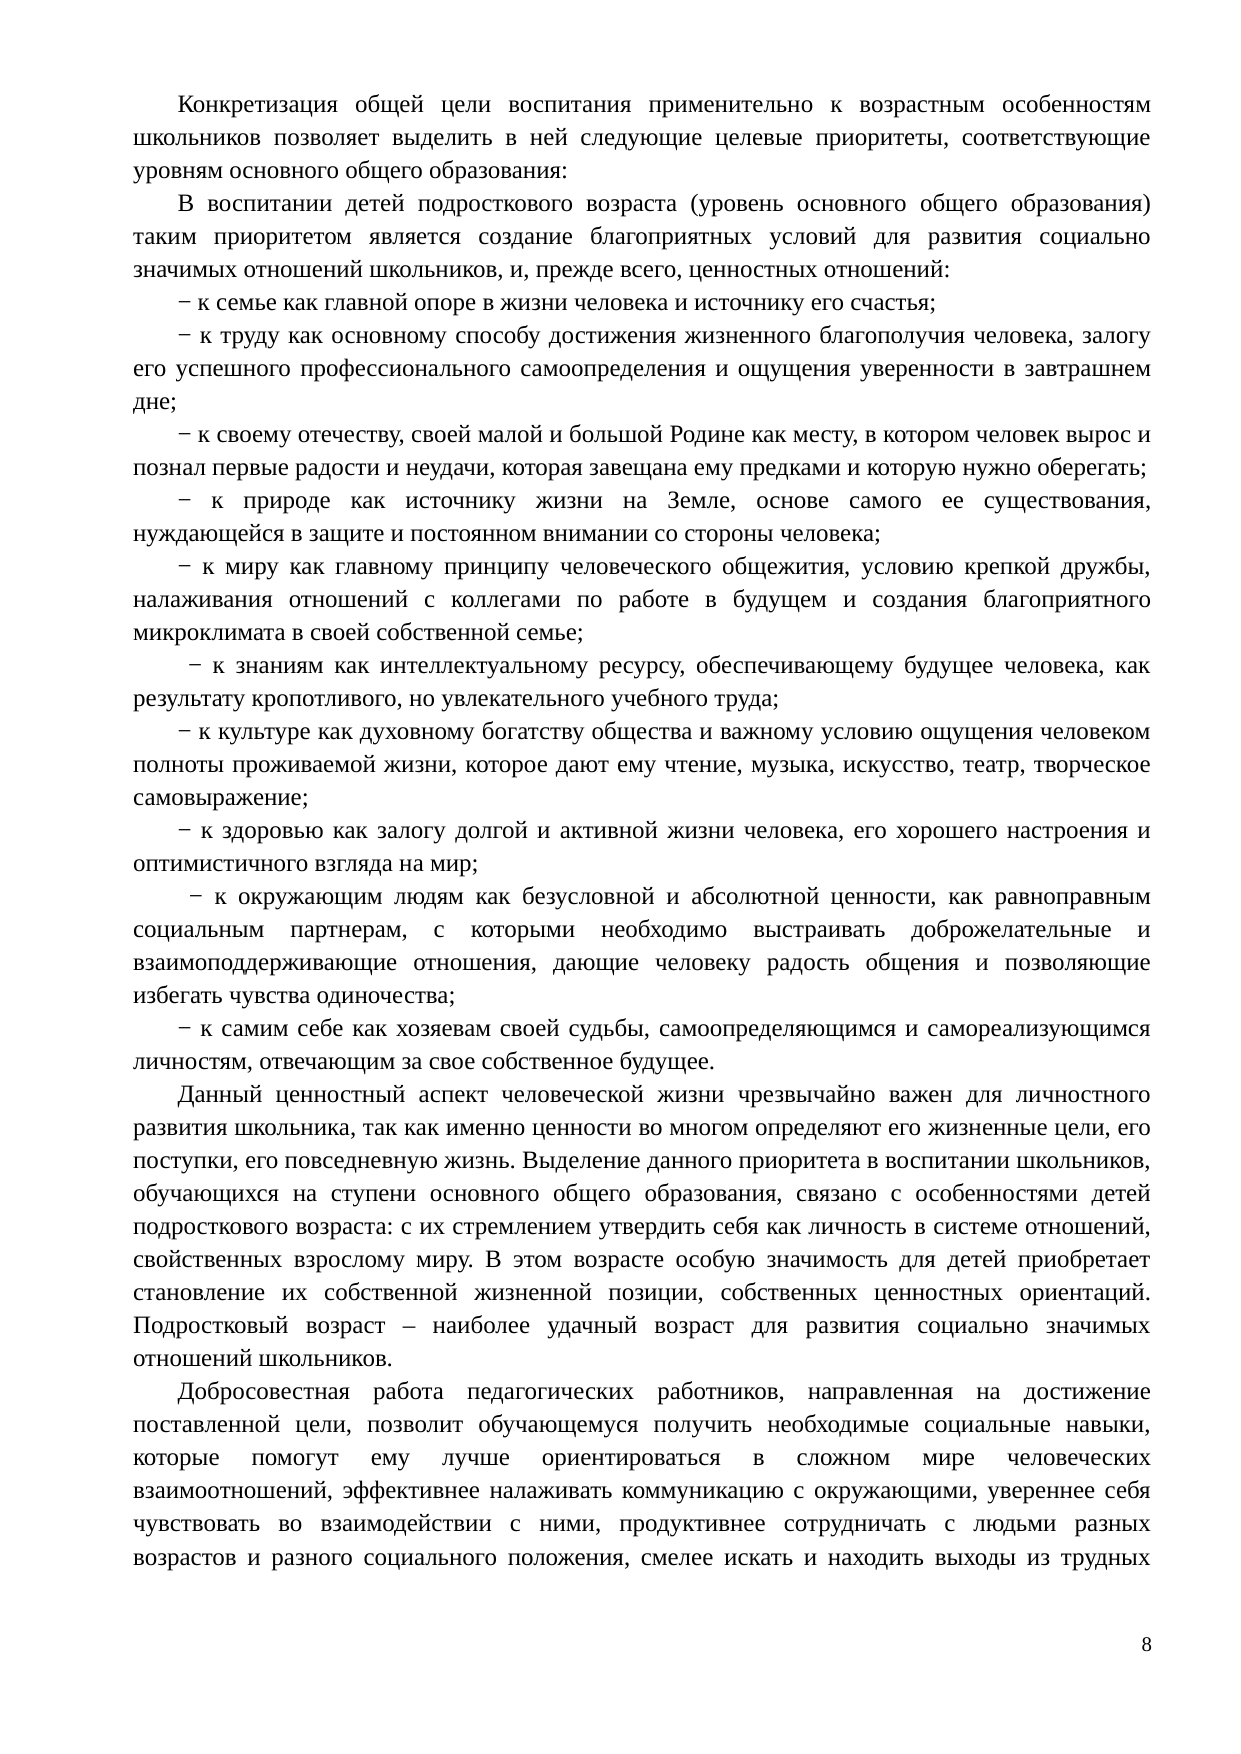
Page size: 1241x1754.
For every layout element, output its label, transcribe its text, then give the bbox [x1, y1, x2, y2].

list − к труду как основному способу достижения жизненного благополучия человека, залогу его успешного профессионального самоопределения и ощущения уверенности в завтрашнем дне; [133, 320, 1152, 414]
list − к природе как источнику жизни на Земле, основе самого ее существования, нуждающейся в защите и постоянном внимании со стороны человека; [133, 485, 1152, 547]
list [133, 1376, 1152, 1570]
list − к окружающим людям как безусловной и абсолютной ценности, как равноправным социальным партнерам, с которыми необходимо выстраивать доброжелательные и взаимоподдерживающие отношения, дающие человеку радость общения и позволяющие избегать чувства одиночества; [133, 881, 1152, 1009]
list Данный ценностный аспект человеческой жизни чрезвычайно важен для личностного развития школьника, так как именно ценности во многом определяют его жизненные цели, его поступки, его повседневную жизнь. Выделение данного приоритета в воспитании школьников, обучающихся на ступени основного общего образования, связано с особенностями детей подросткового возраста: с их стремлением утвердить себя как личность в системе отношений, свойственных взрослому миру. В этом возрасте особую значимость для детей приобретает становление их собственной жизненной позиции, собственных ценностных ориентаций. Подростковый возраст – наиболее удачный возраст для развития социально значимых отношений школьников. [133, 1079, 1152, 1372]
list − к самим себе как хозяевам своей судьбы, самоопределяющимся и самореализующимся личностям, отвечающим за свое собственное будущее. [133, 1013, 1152, 1075]
list − к семье как главной опоре в жизни человека и источнику его счастья; [133, 287, 1152, 316]
list − к знаниям как интеллектуальному ресурсу, обеспечивающему будущее человека, как результату кропотливого, но увлекательного учебного труда; [133, 650, 1152, 712]
list В воспитании детей подросткового возраста (уровень основного общего образования) таким приоритетом является создание благоприятных условий для развития социально значимых отношений школьников, и, прежде всего, ценностных отношений: [133, 188, 1152, 282]
list − к культуре как духовному богатству общества и важному условию ощущения человеком полноты проживаемой жизни, которое дают ему чтение, музыка, искусство, театр, творческое самовыражение; [133, 716, 1152, 811]
list − к здоровью как залогу долгой и активной жизни человека, его хорошего настроения и оптимистичного взгляда на мир; [133, 815, 1152, 877]
list Конкретизация общей цели воспитания применительно к возрастным особенностям школьников позволяет выделить в ней следующие целевые приоритеты, соответствующие уровням основного общего образования: [133, 89, 1152, 183]
list − к своему отечеству, своей малой и большой Родине как месту, в котором человек вырос и познал первые радости и неудачи, которая завещана ему предками и которую нужно оберегать; [133, 419, 1152, 481]
list − к миру как главному принципу человеческого общежития, условию крепкой дружбы, налаживания отношений с коллегами по работе в будущем и создания благоприятного микроклимата в своей собственной семье; [133, 551, 1152, 646]
